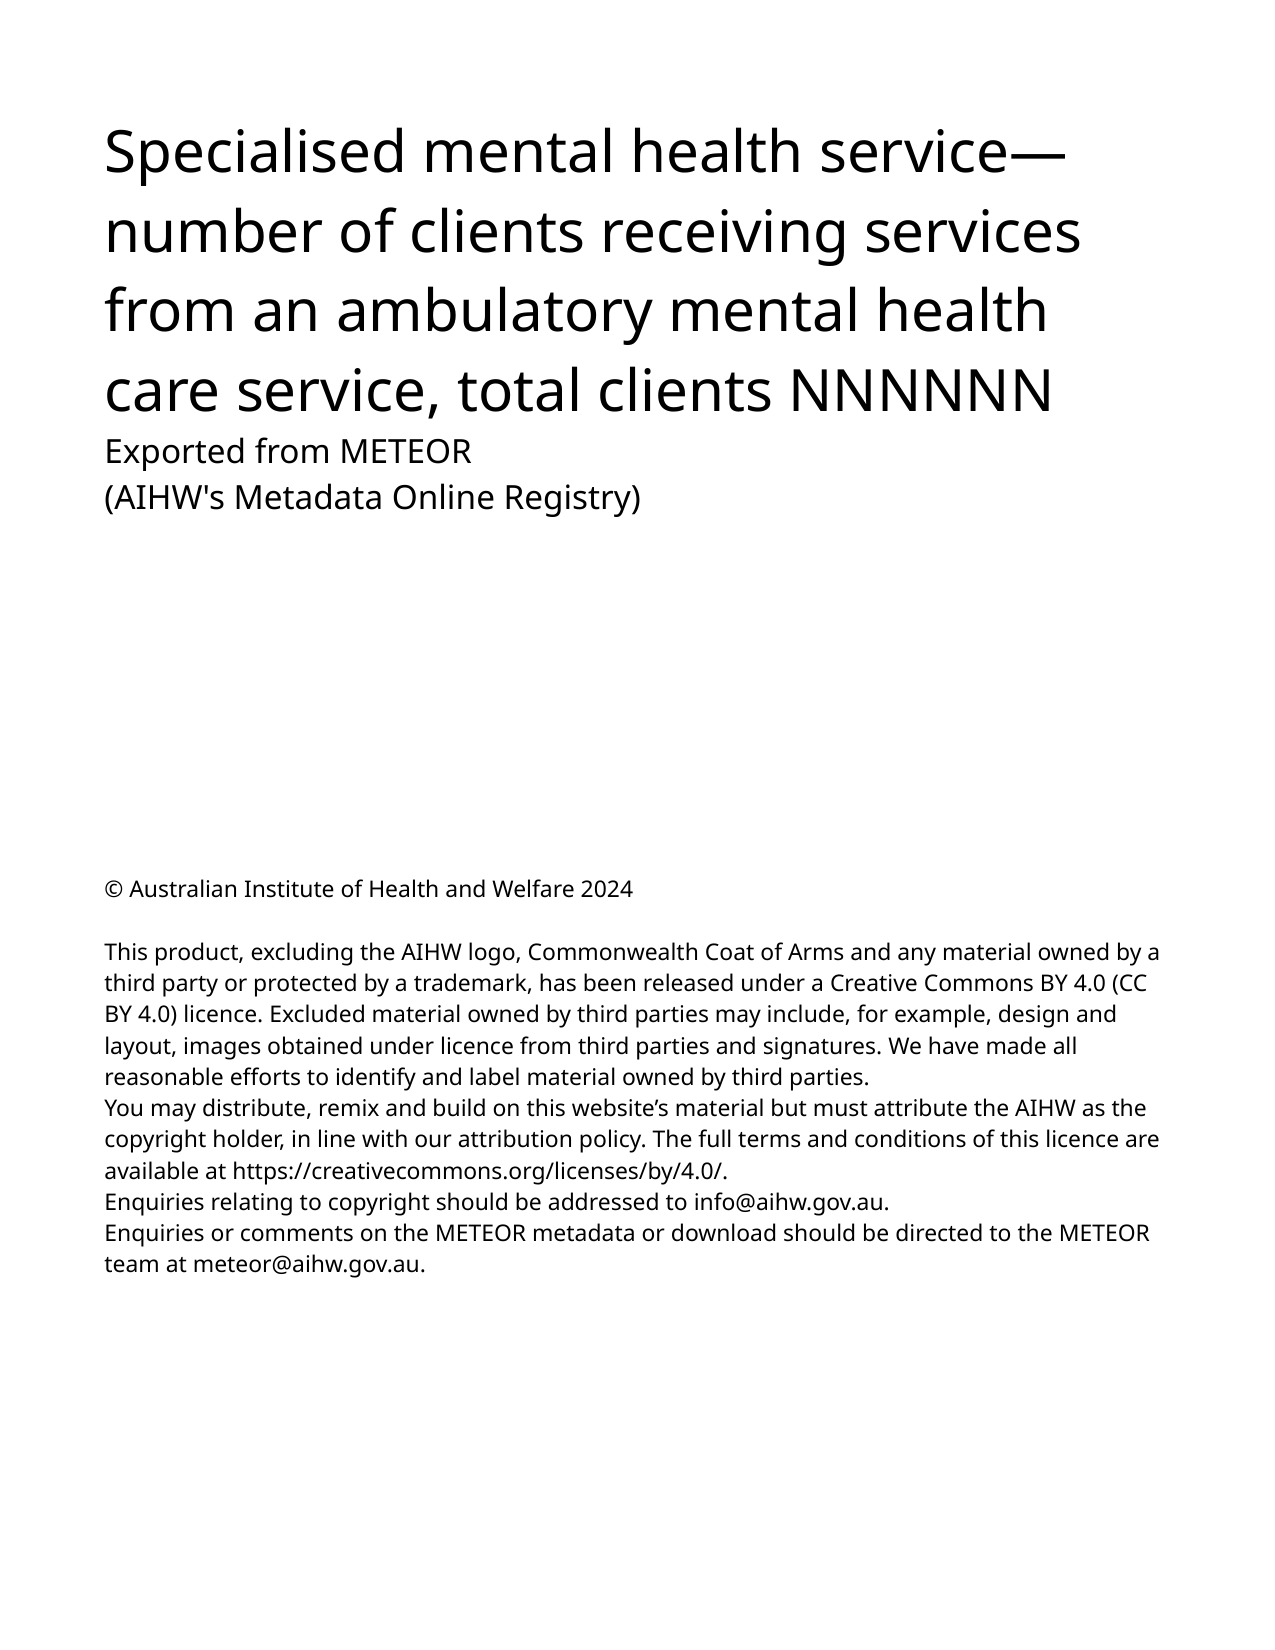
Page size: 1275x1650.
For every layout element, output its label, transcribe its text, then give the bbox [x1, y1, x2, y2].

text You may distribute, remix and build on this website’s material but must attribute the AIHW as the copyright holder, in line with our attribution policy. The full terms and conditions of this licence are available at https://creativecommons.org/licenses/by/4.0/. [104, 1092, 1171, 1186]
text © Australian Institute of Health and Welfare 2024 [104, 873, 1171, 904]
text Enquiries relating to copyright should be addressed to info@aihw.gov.au. [104, 1186, 1171, 1217]
subtitle (AIHW's Metadata Online Registry) [104, 474, 1171, 519]
title Specialised mental health service—number of clients receiving services from an ambulatory mental health care service, total clients NNNNNN [104, 110, 1171, 428]
text This product, excluding the AIHW logo, Commonwealth Coat of Arms and any material owned by a third party or protected by a trademark, has been released under a Creative Commons BY 4.0 (CC BY 4.0) licence. Excluded material owned by third parties may include, for example, design and layout, images obtained under licence from third parties and signatures. We have made all reasonable efforts to identify and label material owned by third parties. [104, 936, 1171, 1092]
text Enquiries or comments on the METEOR metadata or download should be directed to the METEOR team at meteor@aihw.gov.au. [104, 1217, 1171, 1279]
subtitle Exported from METEOR [104, 428, 1171, 474]
